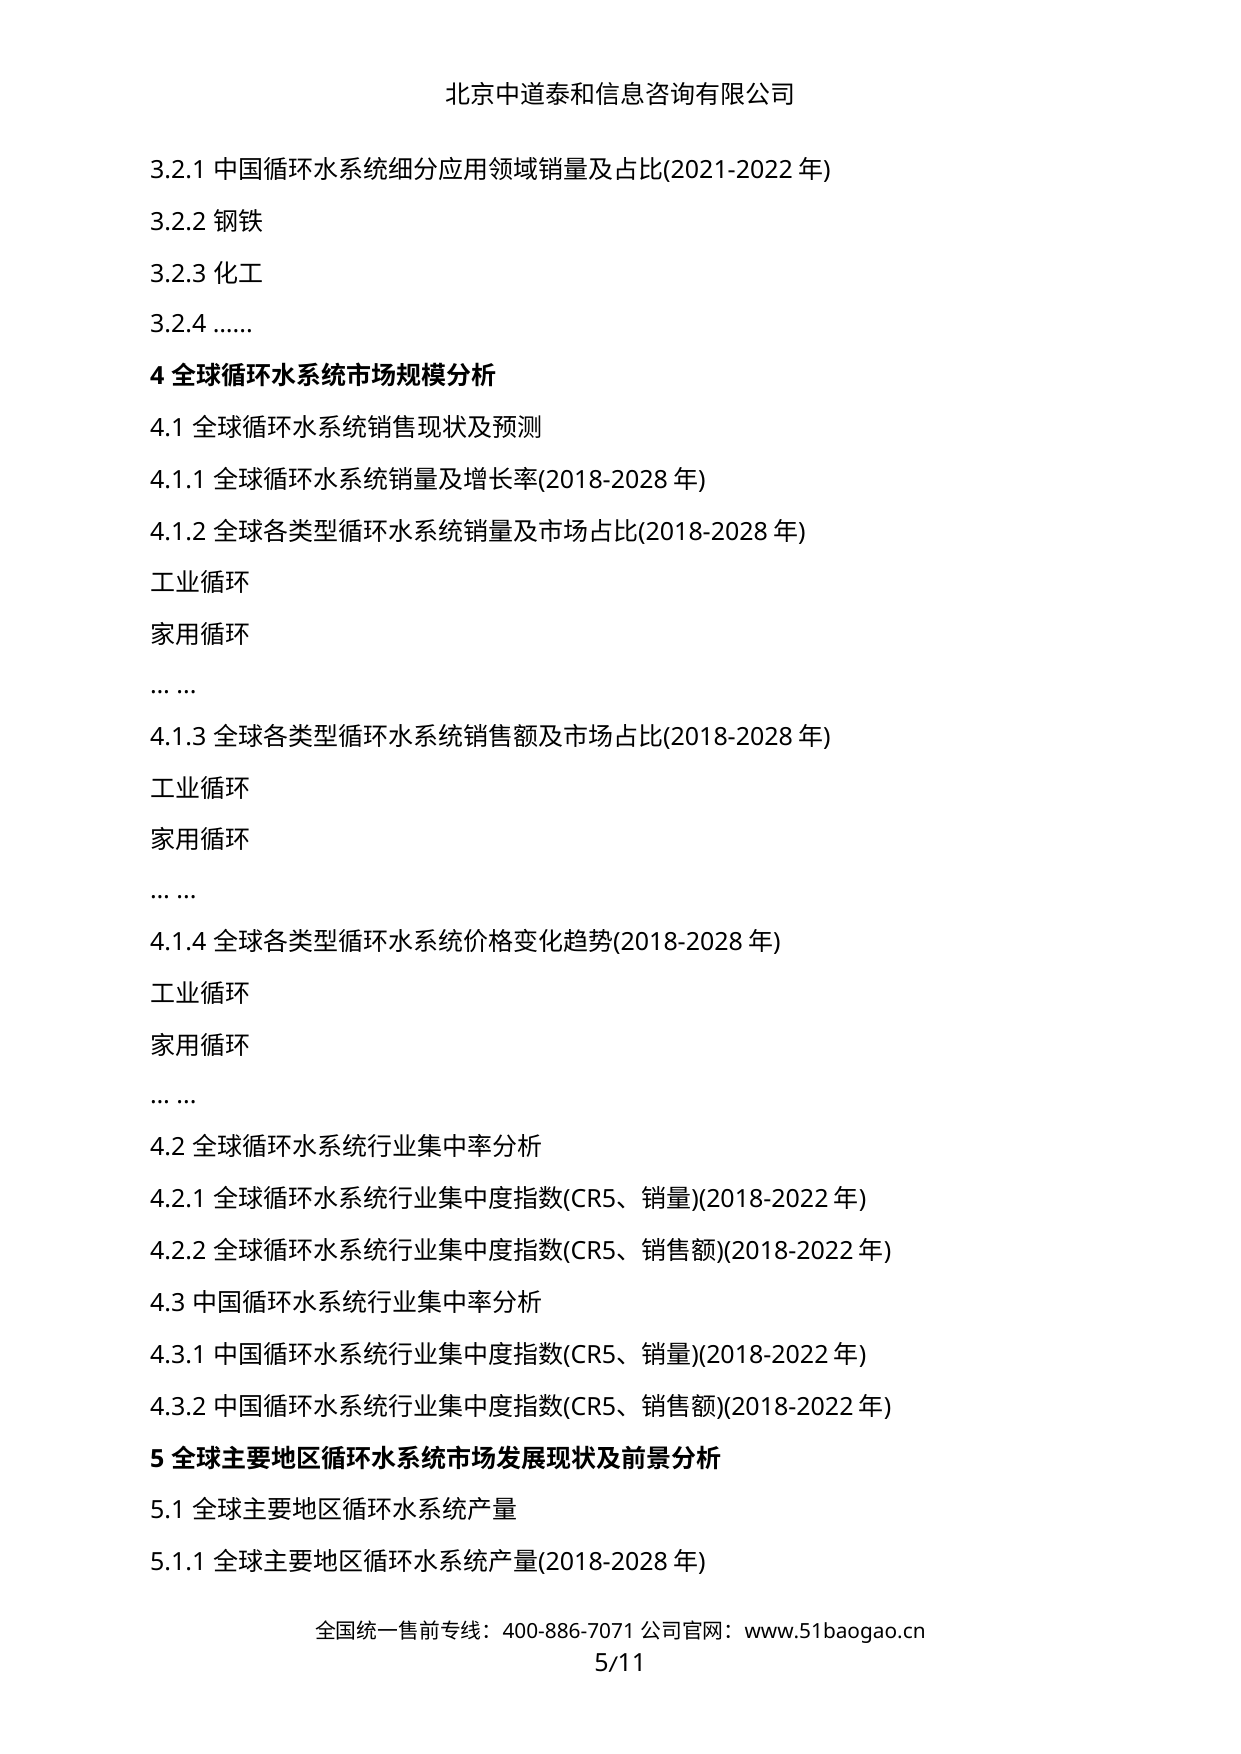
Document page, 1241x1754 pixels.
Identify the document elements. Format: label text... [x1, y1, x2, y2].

text 4.3 中国循环水系统行业集中率分析 [150, 1282, 1090, 1319]
text 家用循环 [150, 1025, 1090, 1062]
text 工业循环 [150, 563, 1090, 599]
text … ... [150, 872, 1090, 906]
text 工业循环 [150, 768, 1090, 804]
text … ... [150, 1077, 1090, 1111]
text 工业循环 [150, 973, 1090, 1010]
text 5 全球主要地区循环水系统市场发展现状及前景分析 [150, 1438, 1090, 1474]
text 3.2.2 钢铁 [150, 202, 1090, 238]
text 4.1 全球循环水系统销售现状及预测 [150, 407, 1090, 443]
text 4.1.2 全球各类型循环水系统销量及市场占比(2018-2028年) [150, 511, 1090, 547]
text 3.2.4 …... [150, 306, 1090, 340]
text 4 全球循环水系统市场规模分析 [150, 355, 1090, 392]
text 5.1.1 全球主要地区循环水系统产量(2018-2028年) [150, 1542, 1090, 1578]
text … ... [150, 667, 1090, 701]
text 4.2.1 全球循环水系统行业集中度指数(CR5、销量)(2018-2022年) [150, 1179, 1090, 1215]
text 4.2.2 全球循环水系统行业集中度指数(CR5、销售额)(2018-2022年) [150, 1231, 1090, 1267]
text 4.3.2 中国循环水系统行业集中度指数(CR5、销售额)(2018-2022年) [150, 1386, 1090, 1422]
text 4.1.4 全球各类型循环水系统价格变化趋势(2018-2028年) [150, 922, 1090, 958]
text 4.2 全球循环水系统行业集中率分析 [150, 1127, 1090, 1163]
text 3.2.1 中国循环水系统细分应用领域销量及占比(2021-2022年) [150, 150, 1090, 186]
text 4.1.1 全球循环水系统销量及增长率(2018-2028年) [150, 459, 1090, 495]
text 4.3.1 中国循环水系统行业集中度指数(CR5、销量)(2018-2022年) [150, 1334, 1090, 1371]
text 3.2.3 化工 [150, 254, 1090, 290]
text 家用循环 [150, 615, 1090, 651]
text 4.1.3 全球各类型循环水系统销售额及市场占比(2018-2028年) [150, 716, 1090, 752]
text 家用循环 [150, 820, 1090, 856]
text 5.1 全球主要地区循环水系统产量 [150, 1490, 1090, 1526]
